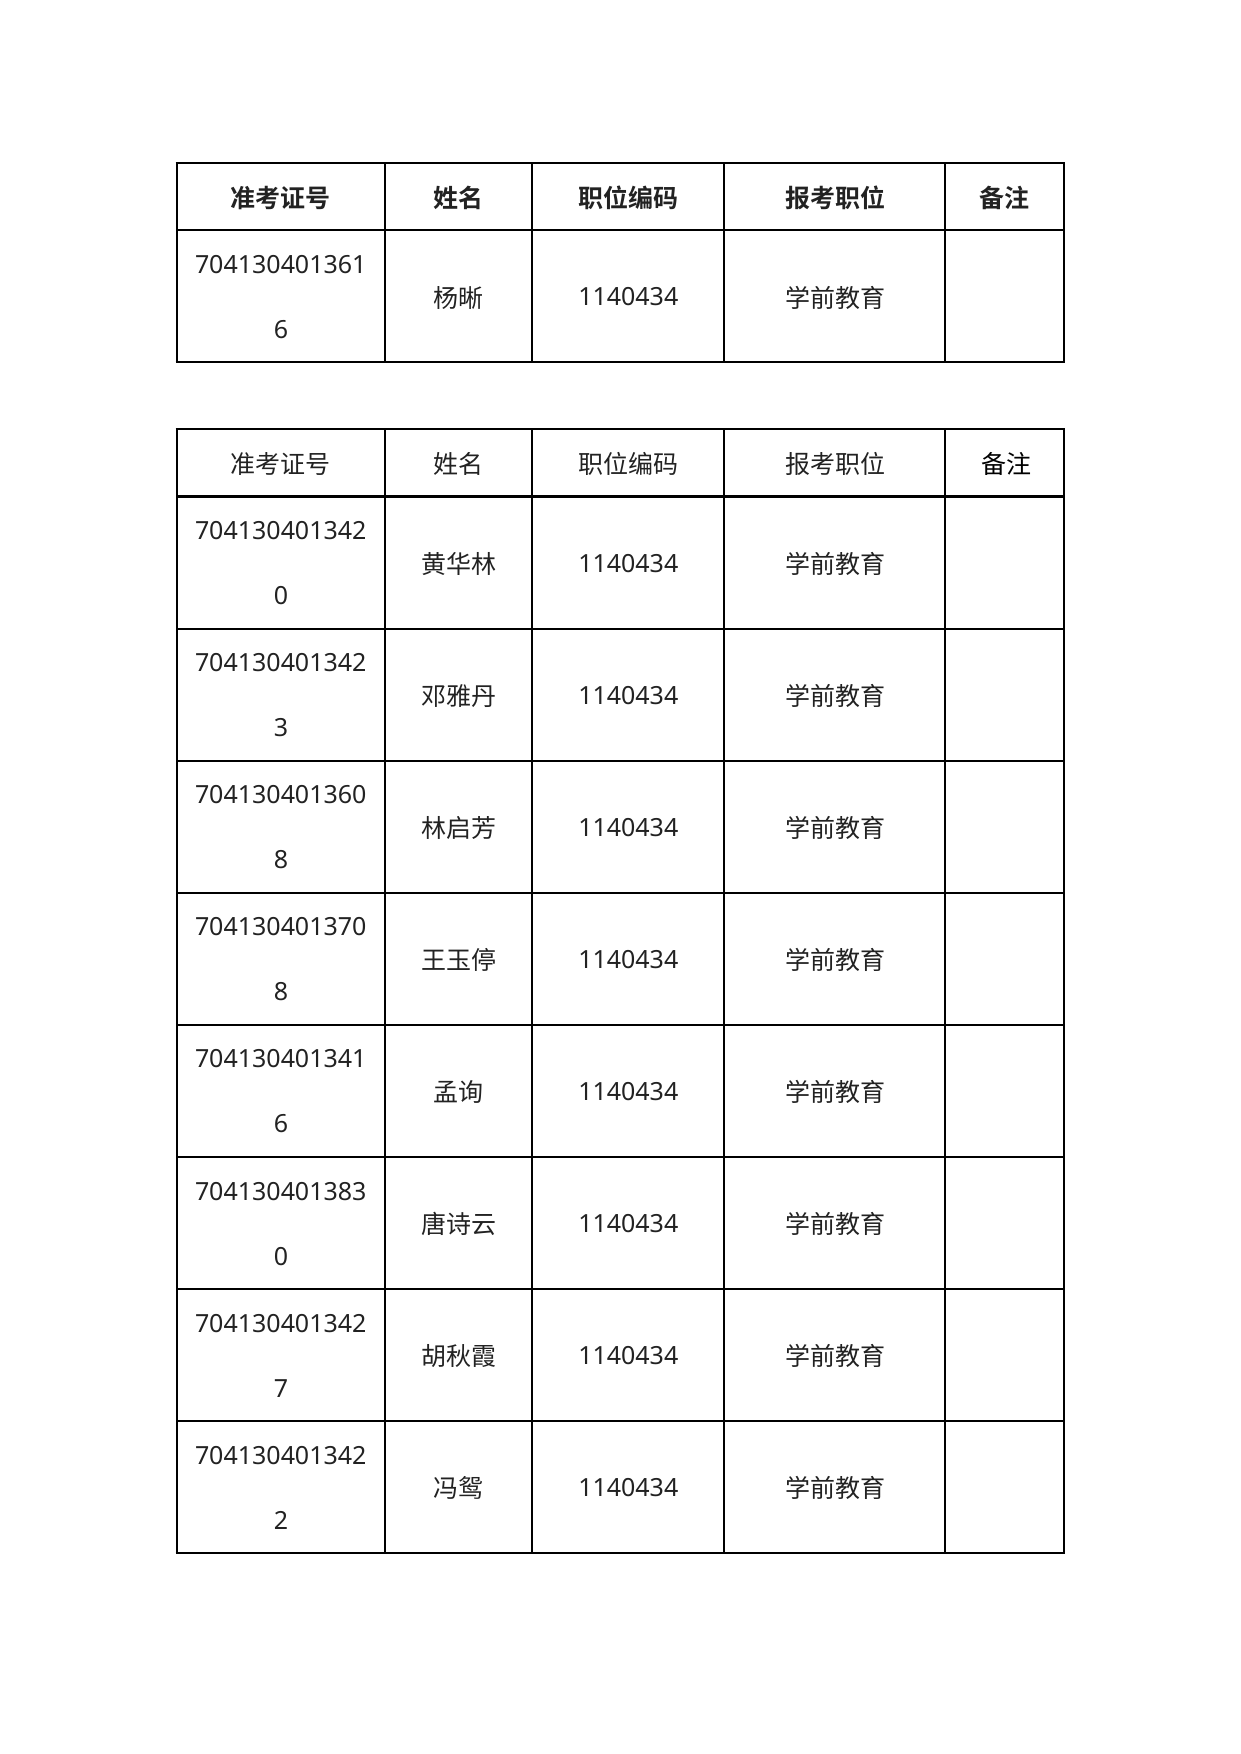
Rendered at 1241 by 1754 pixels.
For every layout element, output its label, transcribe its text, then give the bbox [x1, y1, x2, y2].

table_cell 1140434 [533, 498, 723, 627]
table_cell 7041304013422 [178, 1422, 384, 1552]
table_cell 1140434 [533, 1422, 723, 1552]
table_cell 冯鸳 [386, 1422, 531, 1552]
table_cell 王玉停 [386, 894, 531, 1024]
table_header 备注 [946, 164, 1063, 229]
table_cell 林启芳 [386, 762, 531, 892]
table_cell 1140434 [533, 1026, 723, 1156]
table_cell 1140434 [533, 894, 723, 1024]
table_header 姓名 [386, 430, 531, 495]
table_cell 7041304013608 [178, 762, 384, 892]
table_cell 1140434 [533, 762, 723, 892]
table_cell [946, 498, 1063, 627]
table_header 准考证号 [178, 430, 384, 495]
table_cell 7041304013420 [178, 498, 384, 627]
table_cell 学前教育 [725, 498, 944, 627]
table_cell 7041304013423 [178, 630, 384, 759]
table_cell 学前教育 [725, 1158, 944, 1288]
table_cell [946, 231, 1063, 361]
table_cell 学前教育 [725, 630, 944, 759]
table_header 报考职位 [725, 430, 944, 495]
table_header 职位编码 [533, 164, 723, 229]
table_cell 学前教育 [725, 231, 944, 361]
table_header 姓名 [386, 164, 531, 229]
table_cell [946, 762, 1063, 892]
table_cell [946, 630, 1063, 759]
table_cell 学前教育 [725, 1290, 944, 1420]
table_cell 黄华林 [386, 498, 531, 627]
table_cell 1140434 [533, 1290, 723, 1420]
table_cell 1140434 [533, 630, 723, 759]
table_cell 学前教育 [725, 894, 944, 1024]
table_cell [946, 1422, 1063, 1552]
table_cell 1140434 [533, 231, 723, 361]
table_header 准考证号 [178, 164, 384, 229]
table_header 备注 [946, 430, 1063, 495]
table_cell 邓雅丹 [386, 630, 531, 759]
table_cell 孟询 [386, 1026, 531, 1156]
table_cell 7041304013427 [178, 1290, 384, 1420]
table_cell 唐诗云 [386, 1158, 531, 1288]
table_cell [946, 1026, 1063, 1156]
table_cell 胡秋霞 [386, 1290, 531, 1420]
table_cell 杨晰 [386, 231, 531, 361]
table_cell 学前教育 [725, 762, 944, 892]
table_header 报考职位 [725, 164, 944, 229]
table_cell 7041304013616 [178, 231, 384, 361]
table_cell [946, 894, 1063, 1024]
table_cell 7041304013416 [178, 1026, 384, 1156]
table_cell [946, 1290, 1063, 1420]
table_cell 学前教育 [725, 1026, 944, 1156]
table_cell 7041304013708 [178, 894, 384, 1024]
table_cell 学前教育 [725, 1422, 944, 1552]
table_cell [946, 1158, 1063, 1288]
table_cell 1140434 [533, 1158, 723, 1288]
table_header 职位编码 [533, 430, 723, 495]
table_cell 7041304013830 [178, 1158, 384, 1288]
